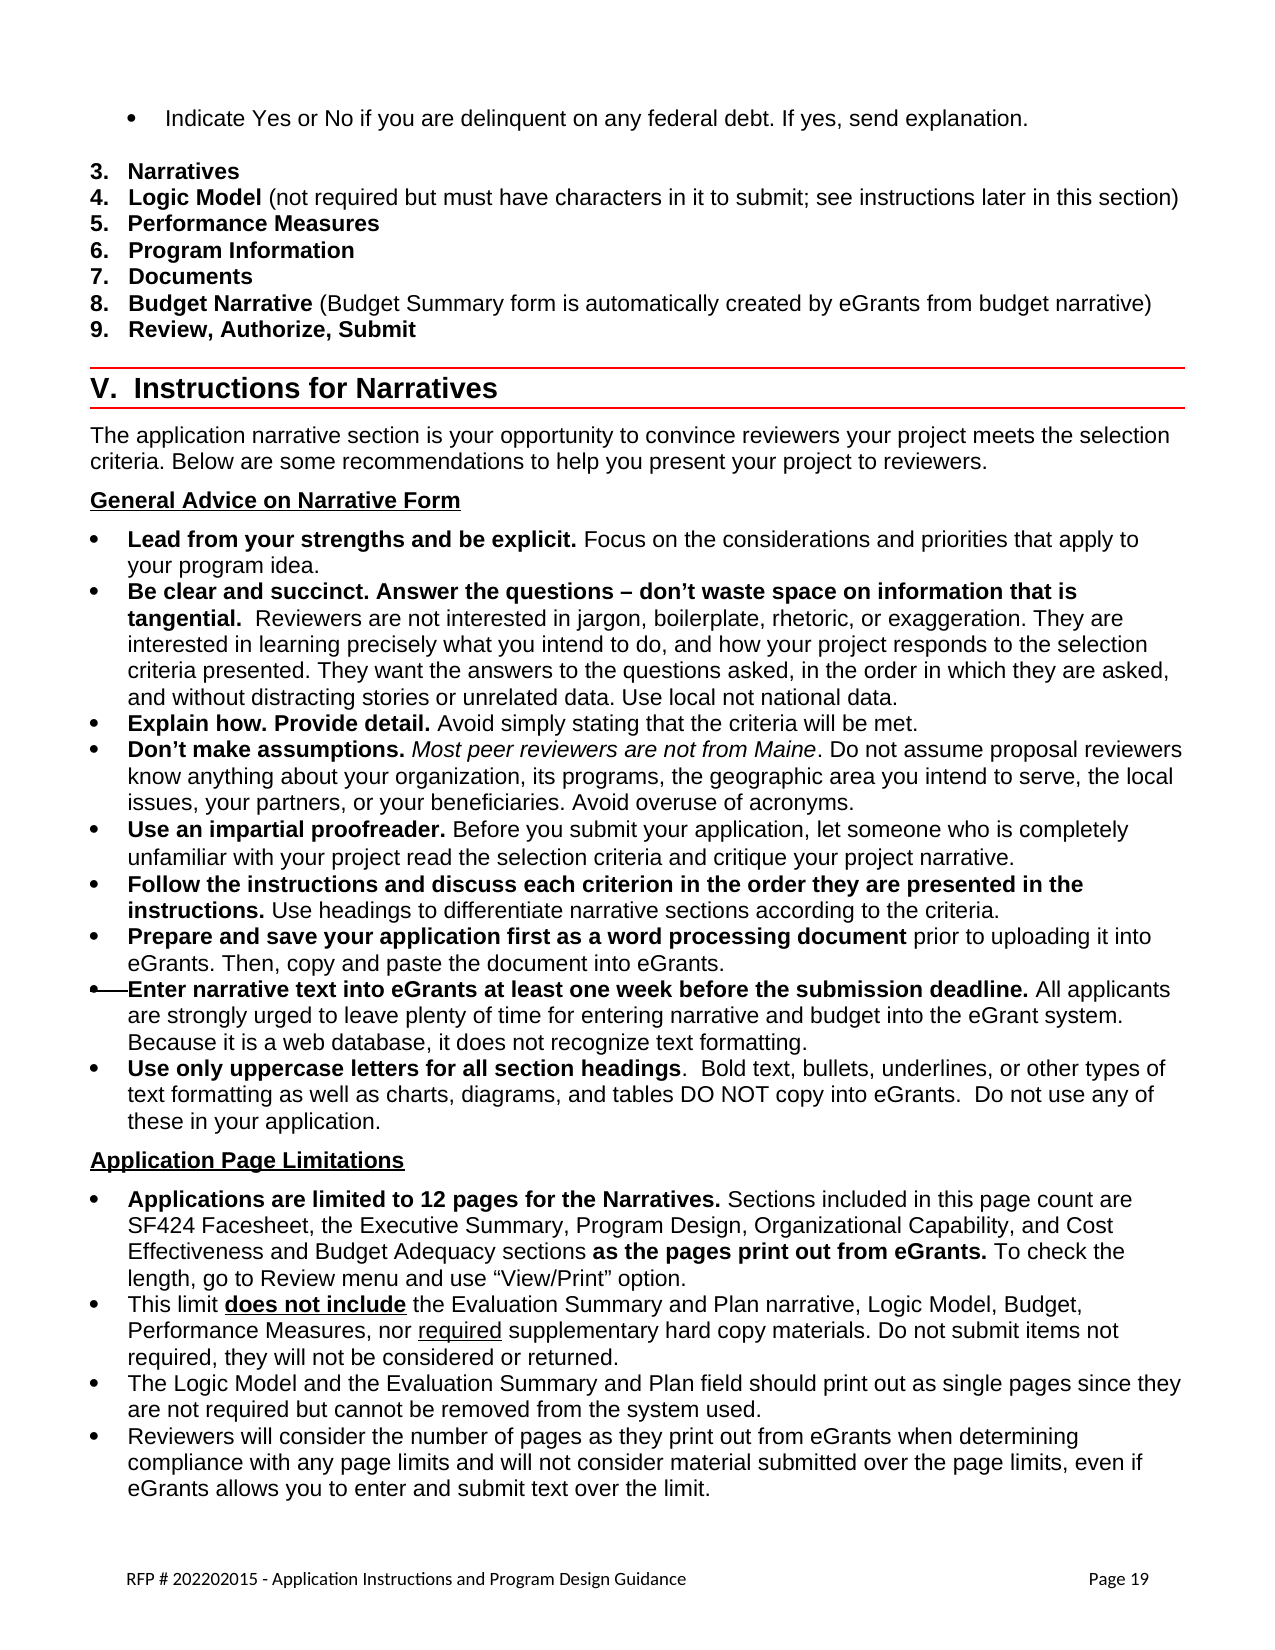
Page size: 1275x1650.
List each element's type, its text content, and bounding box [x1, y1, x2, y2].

text The application narrative section is your opportunity to convince reviewers your project meets the selection criteria. Below are some recommendations to help you present your project to reviewers. [90, 422, 1185, 474]
list Applications are limited to 12 pages for the Narratives. Sections included in this page count are SF424 Facesheet, the Executive Summary, Program Design, Organizational Capability, and Cost Effectiveness and Budget Adequacy sections as the pages print out from eGrants. To check the length, go to Review menu and use “View/Print” option. [90, 1186, 1185, 1291]
list Explain how. Provide detail. Avoid simply stating that the criteria will be met. [90, 710, 1185, 736]
subtitle General Advice on Narrative Form [90, 487, 1185, 513]
text 5. Performance Measures [90, 210, 1185, 237]
list The Logic Model and the Evaluation Summary and Plan field should print out as single pages since they are not required but cannot be removed from the system used. [90, 1370, 1185, 1423]
text 8. Budget Narrative (Budget Summary form is automatically created by eGrants from budget narrative) [90, 289, 1185, 316]
list Don’t make assumptions. Most peer reviewers are not from Maine. Do not assume proposal reviewers know anything about your organization, its programs, the geographic area you intend to serve, the local issues, your partners, or your beneficiaries. Avoid overuse of acronyms. [90, 736, 1185, 816]
list This limit does not include the Evaluation Summary and Plan narrative, Logic Model, Budget, Performance Measures, nor required supplementary hard copy materials. Do not submit items not required, they will not be considered or returned. [90, 1291, 1185, 1370]
list Indicate Yes or No if you are delinquent on any federal debt. If yes, send explanation. [127, 105, 1185, 131]
list Use only uppercase letters for all section headings. Bold text, bullets, underlines, or other types of text formatting as well as charts, diagrams, and tables DO NOT copy into eGrants. Do not use any of these in your application. [90, 1055, 1185, 1134]
list Enter narrative text into eGrants at least one week before the submission deadline. All applicants are strongly urged to leave plenty of time for entering narrative and budget into the eGrant system. Because it is a web database, it does not recognize text formatting. [90, 976, 1185, 1055]
text 9. Review, Authorize, Submit [90, 316, 1185, 342]
text 7. Documents [90, 263, 1185, 289]
list Use an impartial proofreader. Before you submit your application, let someone who is completely unfamiliar with your project read the selection criteria and critique your project narrative. [90, 816, 1185, 871]
list Lead from your strengths and be explicit. Focus on the considerations and priorities that apply to your program idea. [90, 526, 1185, 578]
text 3. Narratives [90, 158, 1185, 184]
list Prepare and save your application first as a word processing document prior to uploading it into eGrants. Then, copy and paste the document into eGrants. [90, 923, 1185, 976]
list Reviewers will consider the number of pages as they print out from eGrants when determining compliance with any page limits and will not consider material submitted over the page limits, even if eGrants allows you to enter and submit text over the limit. [90, 1423, 1185, 1502]
list Be clear and succinct. Answer the questions – don’t waste space on information that is tangential. Reviewers are not interested in jargon, boilerplate, rhetoric, or exaggeration. They are interested in learning precisely what you intend to do, and how your project responds to the selection criteria presented. They want the answers to the questions asked, in the order in which they are asked, and without distracting stories or unrelated data. Use local not national data. [90, 578, 1185, 710]
text 4. Logic Model (not required but must have characters in it to submit; see instructions later in this section) [90, 184, 1185, 210]
text 6. Program Information [90, 237, 1185, 263]
list Follow the instructions and discuss each criterion in the order they are presented in the instructions. Use headings to differentiate narrative sections according to the criteria. [90, 871, 1185, 923]
subtitle Application Page Limitations [90, 1147, 1185, 1173]
subtitle V. Instructions for Narratives [90, 369, 1185, 407]
